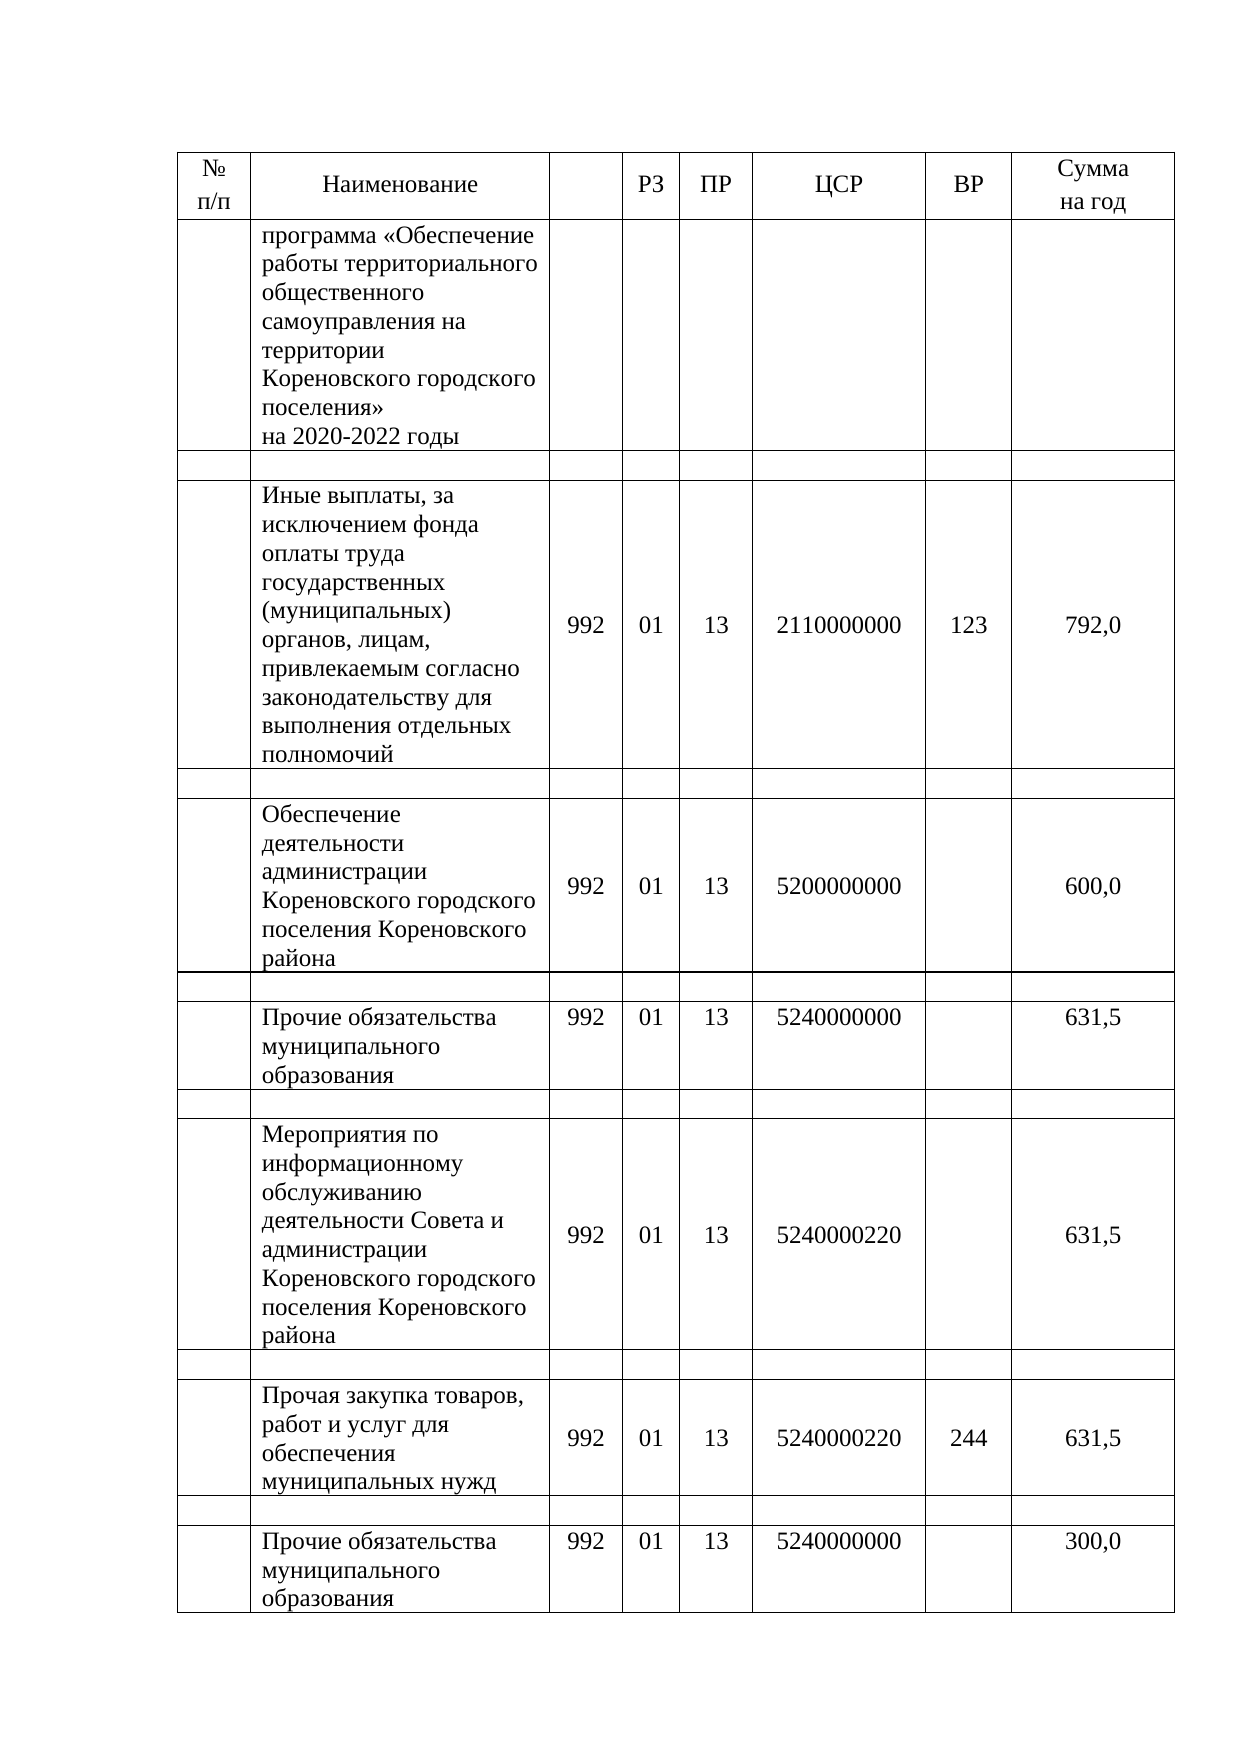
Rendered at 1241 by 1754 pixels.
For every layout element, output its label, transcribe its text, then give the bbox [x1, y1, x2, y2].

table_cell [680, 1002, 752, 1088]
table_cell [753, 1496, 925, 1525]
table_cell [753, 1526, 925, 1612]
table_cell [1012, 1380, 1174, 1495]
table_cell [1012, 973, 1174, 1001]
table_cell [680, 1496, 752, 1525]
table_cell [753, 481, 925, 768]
table_header ВР [926, 153, 1011, 219]
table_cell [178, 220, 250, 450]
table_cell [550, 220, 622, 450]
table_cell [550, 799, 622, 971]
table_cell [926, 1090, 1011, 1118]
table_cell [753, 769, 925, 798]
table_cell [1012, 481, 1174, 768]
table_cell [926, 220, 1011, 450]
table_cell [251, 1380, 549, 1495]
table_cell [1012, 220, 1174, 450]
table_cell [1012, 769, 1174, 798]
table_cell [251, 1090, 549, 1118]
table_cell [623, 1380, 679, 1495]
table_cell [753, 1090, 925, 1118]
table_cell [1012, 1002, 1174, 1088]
table_header ПР [680, 153, 752, 219]
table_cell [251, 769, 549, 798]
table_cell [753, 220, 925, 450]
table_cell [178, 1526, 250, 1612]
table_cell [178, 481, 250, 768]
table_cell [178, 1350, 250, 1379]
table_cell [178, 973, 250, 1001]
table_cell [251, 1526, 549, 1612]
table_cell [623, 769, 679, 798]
table_header Наименование [251, 153, 549, 219]
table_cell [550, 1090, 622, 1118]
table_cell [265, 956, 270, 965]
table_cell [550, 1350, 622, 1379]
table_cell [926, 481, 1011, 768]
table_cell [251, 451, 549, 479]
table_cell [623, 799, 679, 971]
table_header Сумма на год [1012, 153, 1174, 219]
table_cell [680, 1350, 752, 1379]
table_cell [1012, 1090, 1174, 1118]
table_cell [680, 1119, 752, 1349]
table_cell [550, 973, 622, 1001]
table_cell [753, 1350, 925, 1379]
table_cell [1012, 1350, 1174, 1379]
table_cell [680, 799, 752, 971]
table_header ЦСР [753, 153, 925, 219]
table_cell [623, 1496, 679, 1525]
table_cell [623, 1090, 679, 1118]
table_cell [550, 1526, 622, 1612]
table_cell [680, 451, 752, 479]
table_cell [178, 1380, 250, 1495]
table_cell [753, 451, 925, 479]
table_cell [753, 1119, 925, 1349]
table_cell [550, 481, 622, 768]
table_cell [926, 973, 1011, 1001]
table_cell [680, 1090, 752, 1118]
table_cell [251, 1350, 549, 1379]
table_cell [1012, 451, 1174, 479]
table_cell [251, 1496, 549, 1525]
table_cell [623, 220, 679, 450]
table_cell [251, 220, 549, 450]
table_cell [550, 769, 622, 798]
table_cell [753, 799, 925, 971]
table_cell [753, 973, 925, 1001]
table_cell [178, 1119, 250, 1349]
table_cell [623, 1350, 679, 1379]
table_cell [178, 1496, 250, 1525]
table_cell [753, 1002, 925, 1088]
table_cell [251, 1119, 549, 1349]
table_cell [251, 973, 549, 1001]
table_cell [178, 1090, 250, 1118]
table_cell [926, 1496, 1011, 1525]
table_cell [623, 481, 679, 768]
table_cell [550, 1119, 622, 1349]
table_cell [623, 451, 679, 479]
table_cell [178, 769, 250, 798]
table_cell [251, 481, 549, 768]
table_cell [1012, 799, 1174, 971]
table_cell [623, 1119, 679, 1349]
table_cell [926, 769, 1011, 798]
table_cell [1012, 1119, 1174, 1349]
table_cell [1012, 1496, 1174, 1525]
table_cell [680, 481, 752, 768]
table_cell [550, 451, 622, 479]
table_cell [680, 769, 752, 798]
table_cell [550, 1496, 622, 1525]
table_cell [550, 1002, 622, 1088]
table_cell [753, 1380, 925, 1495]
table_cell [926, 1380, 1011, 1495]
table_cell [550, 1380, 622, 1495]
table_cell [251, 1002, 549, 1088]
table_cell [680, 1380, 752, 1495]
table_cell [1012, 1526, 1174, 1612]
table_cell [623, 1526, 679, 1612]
table_header [550, 153, 622, 219]
table_header № п/п [178, 153, 250, 219]
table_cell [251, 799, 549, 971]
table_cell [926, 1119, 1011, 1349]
table_header РЗ [623, 153, 679, 219]
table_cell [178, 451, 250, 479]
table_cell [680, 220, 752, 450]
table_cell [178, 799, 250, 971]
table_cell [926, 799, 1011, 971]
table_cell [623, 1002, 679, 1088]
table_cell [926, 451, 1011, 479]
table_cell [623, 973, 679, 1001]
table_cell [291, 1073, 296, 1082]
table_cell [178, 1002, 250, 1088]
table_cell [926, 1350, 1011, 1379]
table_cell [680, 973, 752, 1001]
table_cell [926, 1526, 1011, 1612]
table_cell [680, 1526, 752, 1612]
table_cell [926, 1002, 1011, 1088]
